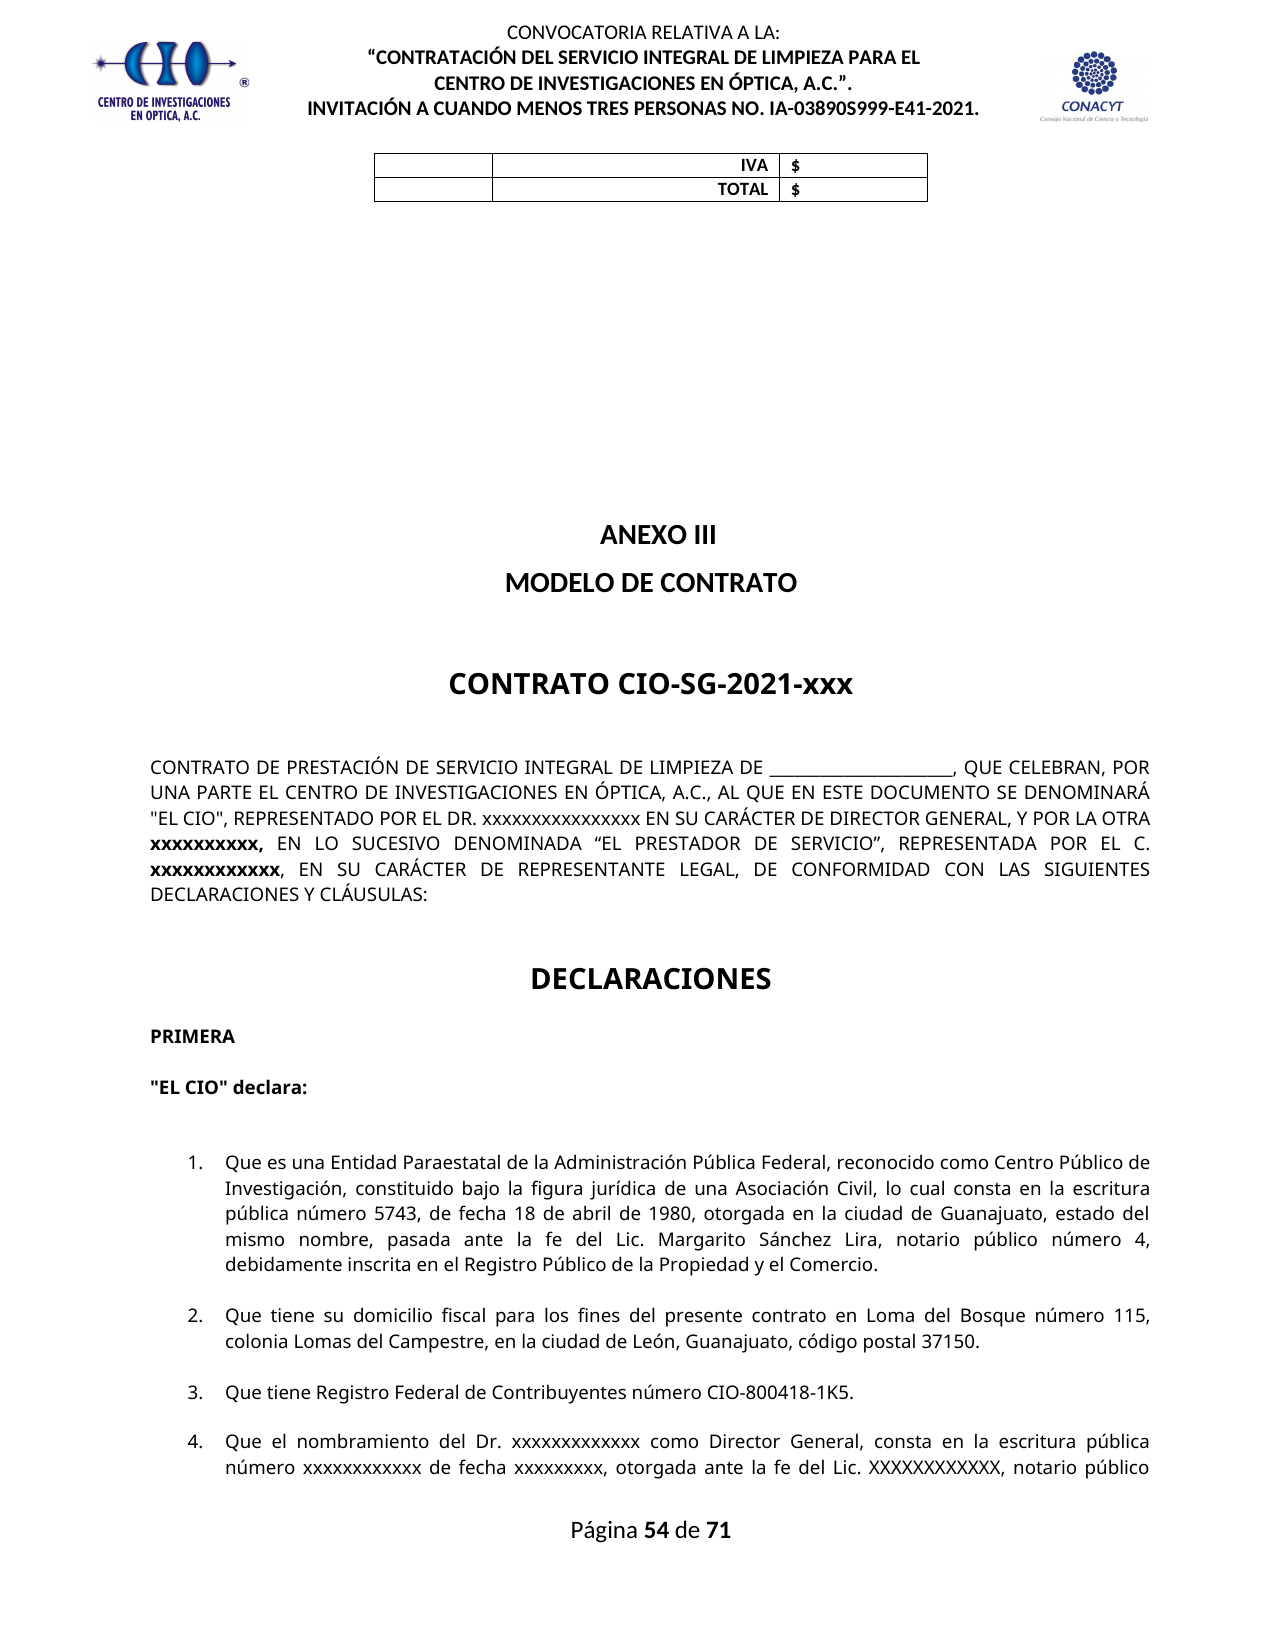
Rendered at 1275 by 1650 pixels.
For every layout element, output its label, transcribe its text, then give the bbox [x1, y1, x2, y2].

list Que tiene su domicilio fiscal para los fines del presente contrato en Loma del Bosque número 115, colonia Lomas del Campestre, en la ciudad de León, Guanajuato, código postal 37150. [187, 1303, 1152, 1354]
table_cell IVA [493, 154, 779, 177]
table_cell [375, 178, 492, 201]
table_cell TOTAL [493, 178, 779, 201]
text "EL CIO" declara: [150, 1074, 1152, 1100]
table_cell $ [780, 154, 927, 177]
text DECLARACIONES [150, 958, 1152, 998]
list Que tiene Registro Federal de Contribuyentes número CIO-800418-1K5. [187, 1379, 1152, 1405]
table_cell [375, 154, 492, 177]
table_cell $ [780, 178, 927, 201]
picture [1037, 51, 1149, 122]
text CONTRATO CIO-SG-2021-xxx [150, 663, 1152, 703]
text CONTRATO DE PRESTACIÓN DE SERVICIO INTEGRAL DE LIMPIEZA DE ______________________, QUE CELEBRAN, POR UNA PARTE EL CENTRO DE INVESTIGACIONES EN ÓPTICA, A.C., AL QUE EN ESTE DOCUMENTO SE DENOMINARÁ "EL CIO", REPRESENTADO POR EL DR. xxxxxxxxxxxxxxxx EN SU CARÁCTER DE DIRECTOR GENERAL, Y POR LA OTRA xxxxxxxxxx, EN LO SUCESIVO DENOMINADA “EL PRESTADOR DE SERVICIO”, REPRESENTADA POR EL C. xxxxxxxxxxxx, EN SU CARÁCTER DE REPRESENTANTE LEGAL, DE CONFORMIDAD CON LAS SIGUIENTES DECLARACIONES Y CLÁUSULAS: [150, 754, 1152, 907]
list Que es una Entidad Paraestatal de la Administración Pública Federal, reconocido como Centro Público de Investigación, constituido bajo la figura jurídica de una Asociación Civil, lo cual consta en la escritura pública número 5743, de fecha 18 de abril de 1980, otorgada en la ciudad de Guanajuato, estado del mismo nombre, pasada ante la fe del Lic. Margarito Sánchez Lira, notario público número 4, debidamente inscrita en el Registro Público de la Propiedad y el Comercio. [187, 1149, 1152, 1277]
text PRIMERA [150, 1023, 1152, 1049]
picture [91, 40, 250, 122]
text ANEXO III [525, 516, 1152, 552]
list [187, 1429, 1152, 1480]
text MODELO DE CONTRATO [150, 564, 1152, 600]
